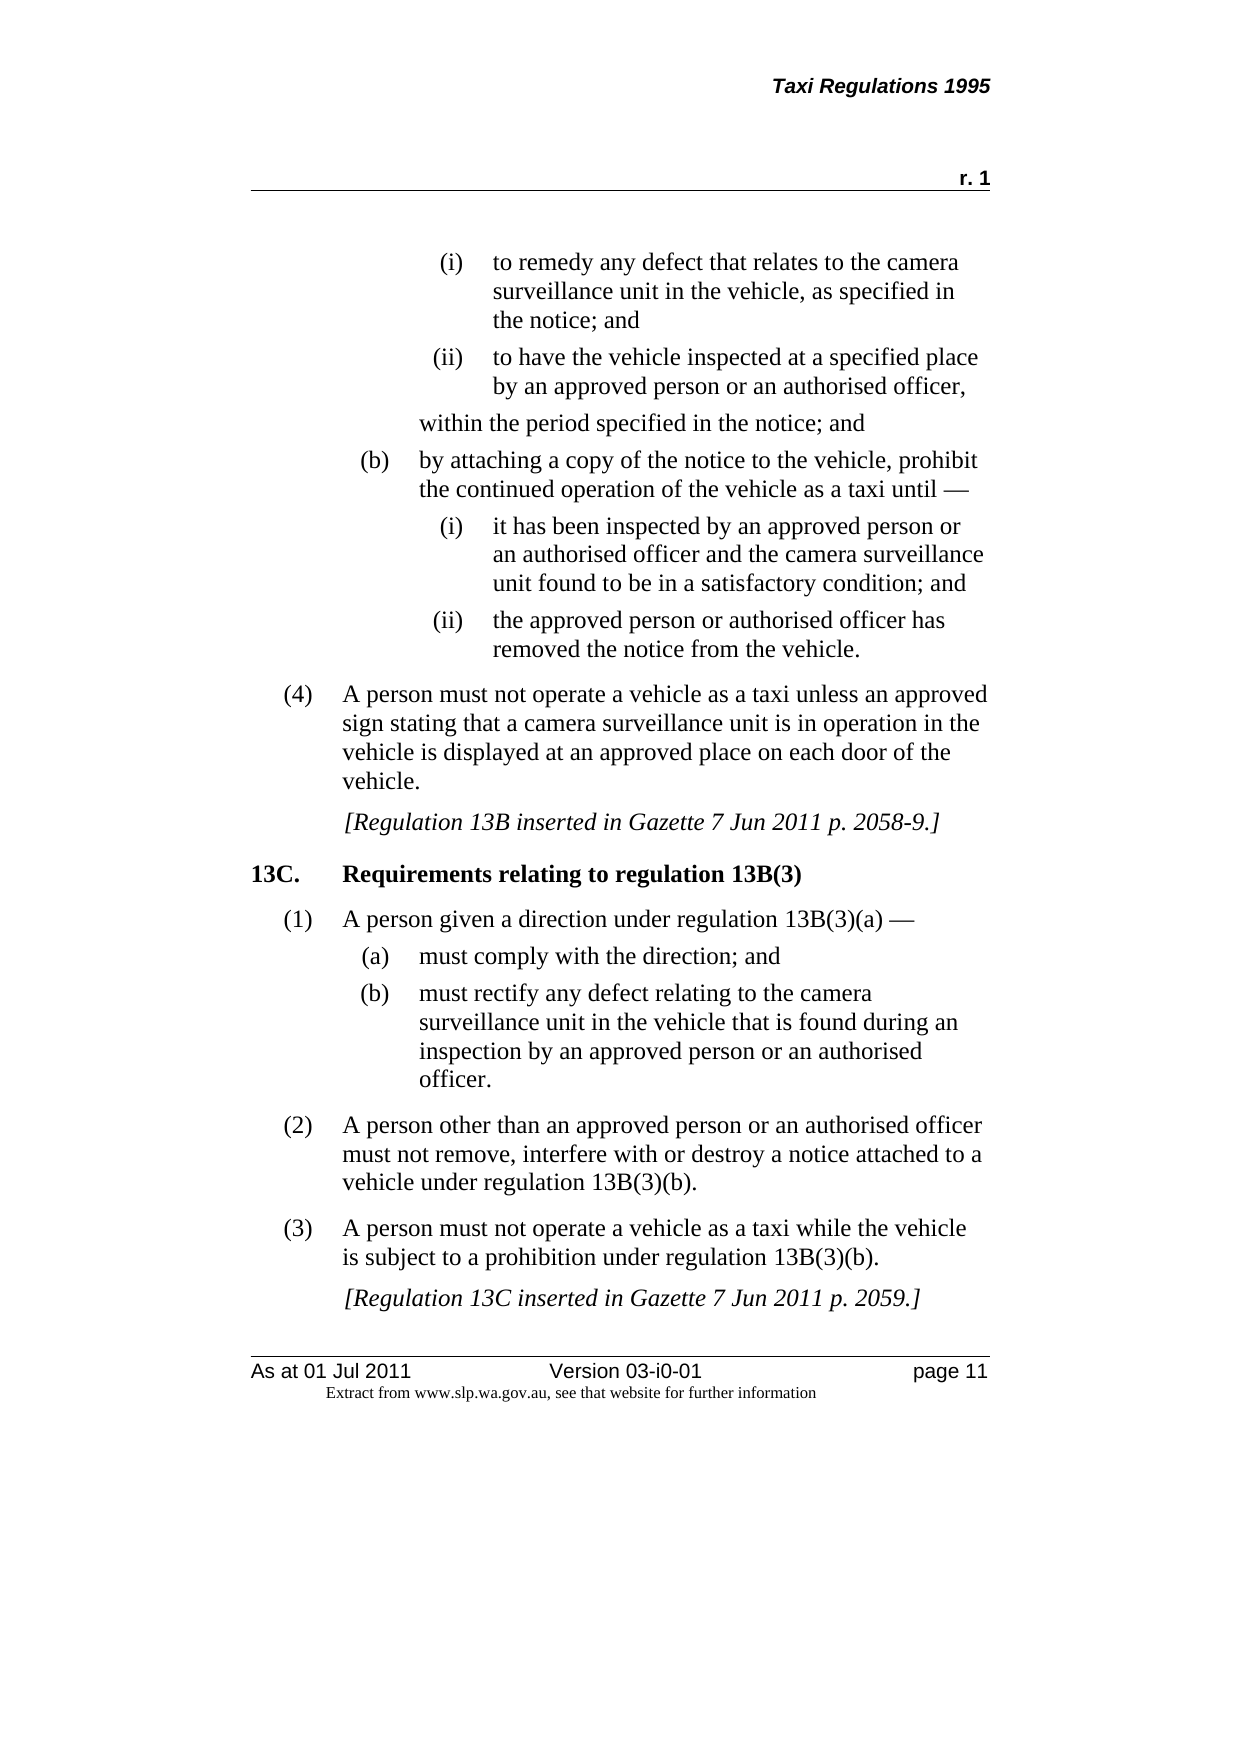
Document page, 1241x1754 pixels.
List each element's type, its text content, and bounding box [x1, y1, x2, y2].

text (1) A person given a direction under regulation 13B(3)(a) — [251, 904, 990, 933]
text (ii) to have the vehicle inspected at a specified place by an approved person or an authorised officer, [251, 342, 990, 399]
text (2) A person other than an approved person or an authorised officer must not remove, interfere with or destroy a notice attached to a vehicle under regulation 13B(3)(b). [251, 1110, 990, 1196]
text within the period specified in the notice; and [251, 408, 990, 437]
text (4) A person must not operate a vehicle as a taxi unless an approved sign stating that a camera surveillance unit is in operation in the vehicle is displayed at an approved place on each door of the vehicle. [251, 679, 990, 794]
text (b) by attaching a copy of the notice to the vehicle, prohibit the continued operation of the vehicle as a taxi until — [251, 445, 990, 502]
text [Regulation 13C inserted in Gazette 7 Jun 2011 p. 2059.] [251, 1283, 990, 1312]
text (ii) the approved person or authorised officer has removed the notice from the vehicle. [251, 605, 990, 663]
text (i) it has been inspected by an approved person or an authorised officer and the camera surveillance unit found to be in a satisfactory condition; and [251, 511, 990, 597]
text (i) to remedy any defect that relates to the camera surveillance unit in the vehicle, as specified in the notice; and [251, 247, 990, 334]
text [Regulation 13B inserted in Gazette 7 Jun 2011 p. 2058-9.] [251, 807, 990, 836]
text (b) must rectify any defect relating to the camera surveillance unit in the vehicle that is found during an inspection by an approved person or an authorised officer. [251, 978, 990, 1093]
subtitle 13C. Requirements relating to regulation 13B(3) [251, 859, 990, 887]
text (a) must comply with the direction; and [251, 941, 990, 970]
text (3) A person must not operate a vehicle as a taxi while the vehicle is subject to a prohibition under regulation 13B(3)(b). [251, 1213, 990, 1270]
